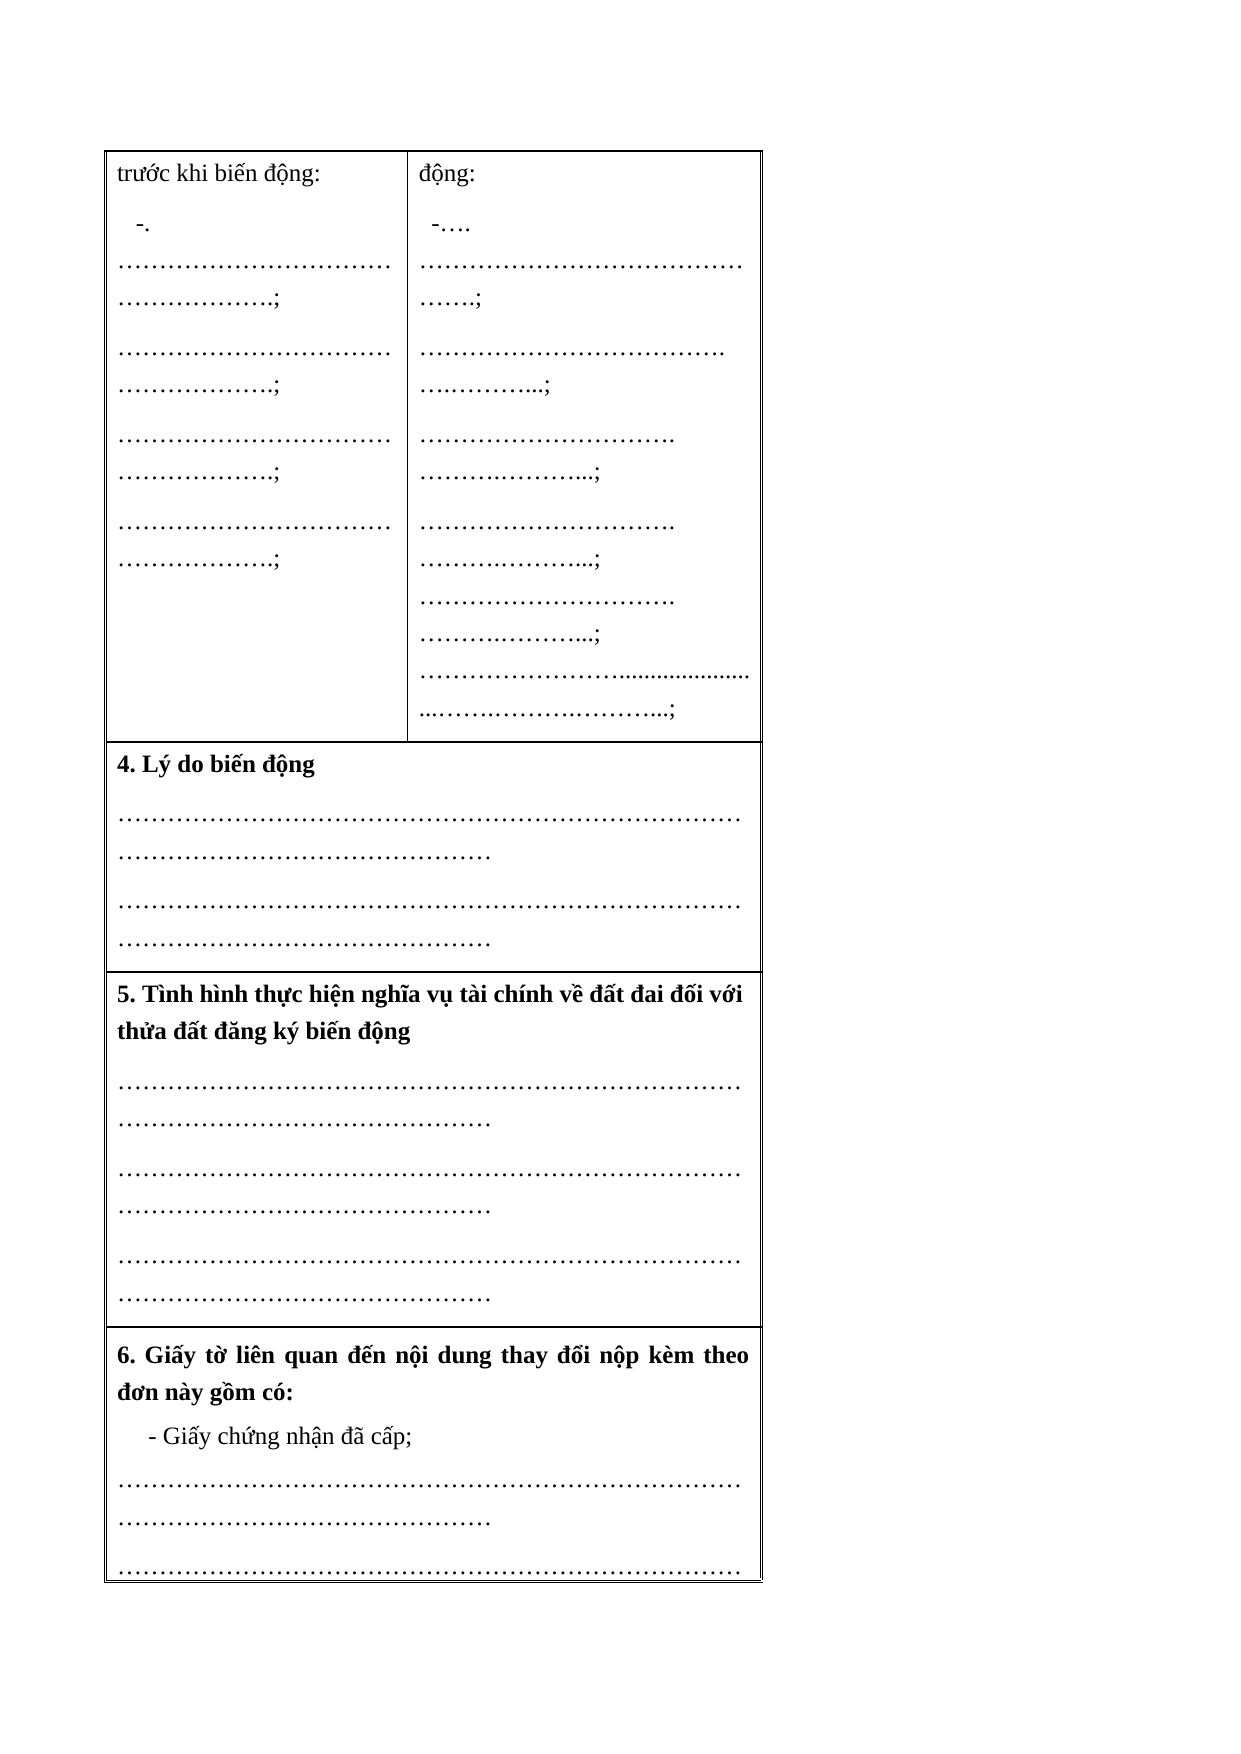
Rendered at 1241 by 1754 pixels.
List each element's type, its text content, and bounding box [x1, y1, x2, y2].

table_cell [107, 152, 407, 741]
table_cell 4. Lý do biến động ………………………………………………………………………………………………………… ………………………………………………………………………………………………………… [107, 743, 760, 971]
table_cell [107, 1328, 762, 1580]
table_cell 5. Tình hình thực hiện nghĩa vụ tài chính về đất đai đối với thửa đất đăng ký biến động ………………………………………………………………………………………………………… ………………………………………………………………………………………………………… ………………………………………………………………………………………………………… [107, 973, 760, 1326]
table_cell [408, 152, 760, 741]
